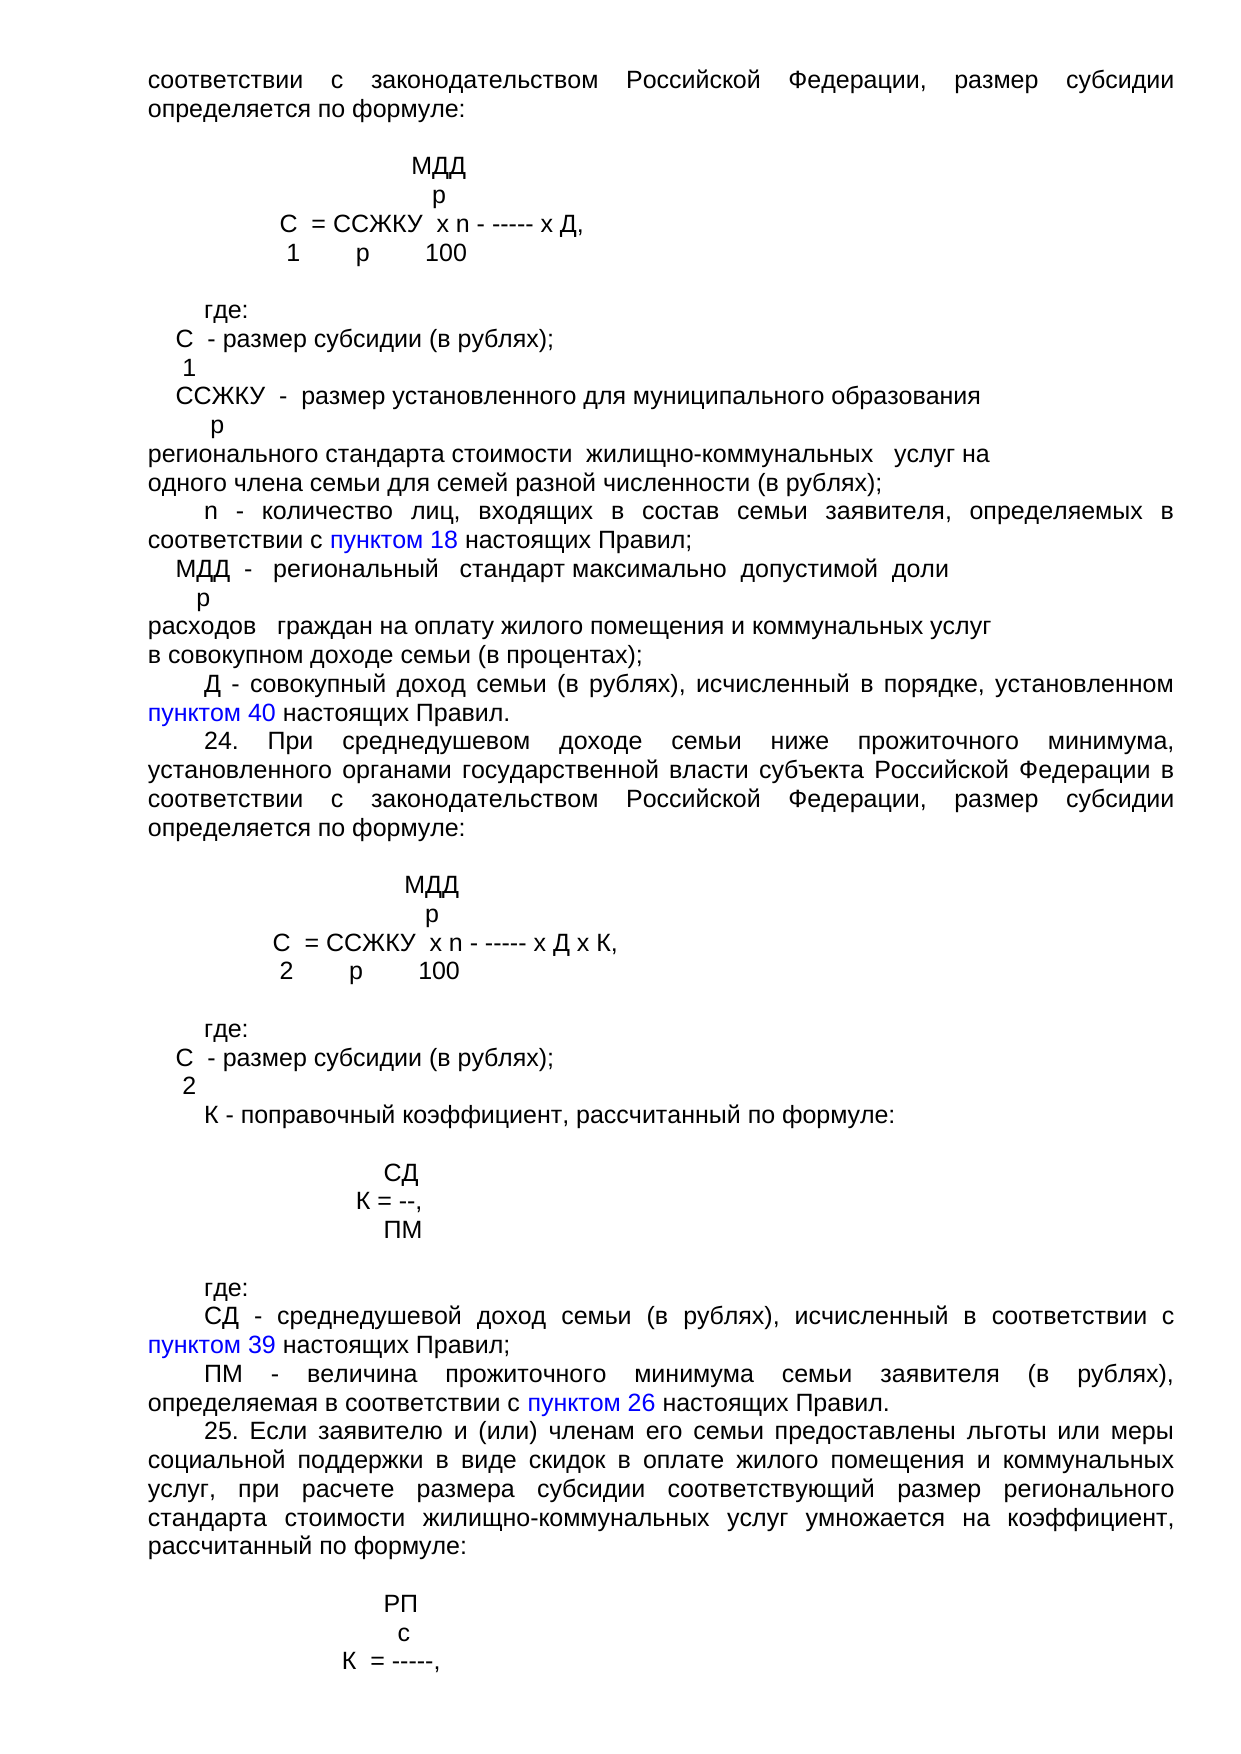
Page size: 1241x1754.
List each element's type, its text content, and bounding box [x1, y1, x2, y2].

text С = ССЖКУ x n - ----- x Д x К, [148, 927, 1175, 956]
text ПМ - величина прожиточного минимума семьи заявителя (в рублях), определяемая в соответствии с пунктом 26 настоящих Правил. [148, 1359, 1175, 1416]
text в совокупном доходе семьи (в процентах); [148, 640, 1175, 669]
text одного члена семьи для семей разной численности (в рублях); [148, 467, 1175, 496]
text регионального стандарта стоимости жилищно-коммунальных услуг на [148, 439, 1175, 467]
text СД [148, 1157, 1175, 1186]
text К = --, [148, 1186, 1175, 1215]
text 25. Если заявителю и (или) членам его семьи предоставлены льготы или меры социальной поддержки в виде скидок в оплате жилого помещения и коммунальных услуг, при расчете размера субсидии соответствующий размер регионального стандарта стоимости жилищно-коммунальных услуг умножается на коэффициент, рассчитанный по формуле: [148, 1416, 1175, 1560]
text ПМ [148, 1215, 1175, 1244]
text расходов граждан на оплату жилого помещения и коммунальных услуг [148, 611, 1175, 640]
text где: [148, 1014, 1175, 1042]
text 1 р 100 [148, 237, 1175, 266]
text РП [148, 1589, 1175, 1617]
text р [148, 180, 1175, 209]
text С = ССЖКУ x n - ----- x Д, [148, 209, 1175, 237]
text где: [148, 295, 1175, 324]
text n - количество лиц, входящих в состав семьи заявителя, определяемых в соответствии с пунктом 18 настоящих Правил; [148, 496, 1175, 554]
text Д - совокупный доход семьи (в рублях), исчисленный в порядке, установленном пунктом 40 настоящих Правил. [148, 669, 1175, 726]
text р [148, 582, 1175, 611]
text С - размер субсидии (в рублях); [148, 1042, 1175, 1071]
text 2 р 100 [148, 956, 1175, 985]
text 1 [148, 352, 1175, 381]
text р [148, 410, 1175, 439]
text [148, 65, 1175, 122]
text 2 [148, 1071, 1175, 1100]
text где: [148, 1272, 1175, 1301]
text С - размер субсидии (в рублях); [148, 324, 1175, 352]
text К - поправочный коэффициент, рассчитанный по формуле: [148, 1100, 1175, 1129]
text р [148, 899, 1175, 927]
text МДД - региональный стандарт максимально допустимой доли [148, 554, 1175, 582]
text К = -----, [148, 1646, 1175, 1675]
text МДД [148, 870, 1175, 899]
text 24. При среднедушевом доходе семьи ниже прожиточного минимума, установленного органами государственной власти субъекта Российской Федерации в соответствии с законодательством Российской Федерации, размер субсидии определяется по формуле: [148, 726, 1175, 841]
text СД - среднедушевой доход семьи (в рублях), исчисленный в соответствии с пунктом 39 настоящих Правил; [148, 1301, 1175, 1359]
text МДД [148, 151, 1175, 180]
text с [148, 1617, 1175, 1646]
text ССЖКУ - размер установленного для муниципального образования [148, 381, 1175, 410]
